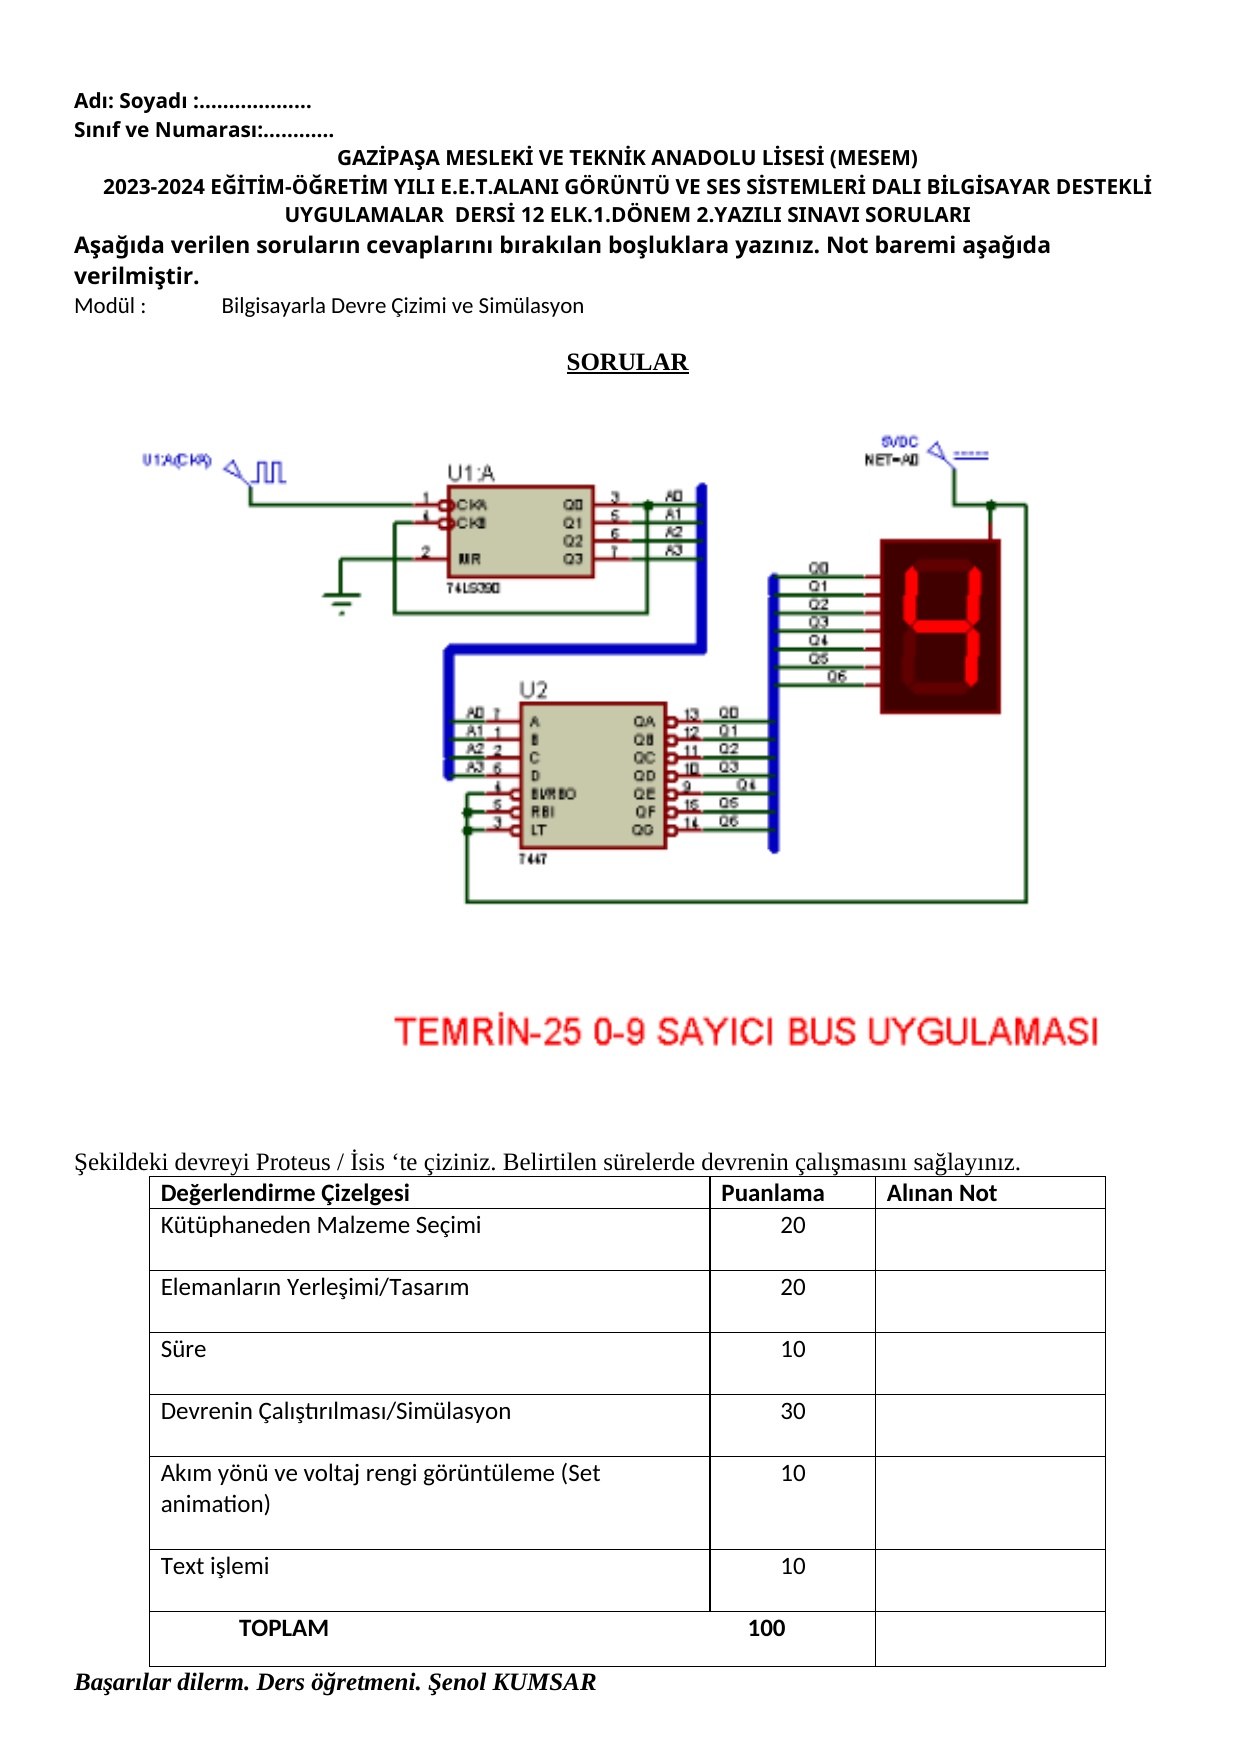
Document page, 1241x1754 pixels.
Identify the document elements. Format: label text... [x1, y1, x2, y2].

table_cell Kütüphaneden Malzeme Seçimi [150, 1209, 709, 1270]
table_header Puanlama [711, 1177, 875, 1208]
table_header Değerlendirme Çizelgesi [150, 1177, 709, 1208]
table_cell Süre [150, 1333, 709, 1394]
table_cell 10 [711, 1550, 875, 1611]
table_cell Text işlemi [150, 1550, 709, 1611]
table_cell 10 [711, 1333, 875, 1394]
table_cell 20 [711, 1271, 875, 1332]
picture [114, 404, 1141, 1119]
table_cell [876, 1550, 1105, 1611]
table_cell [876, 1271, 1105, 1332]
table_cell [876, 1209, 1105, 1270]
table_cell 20 [711, 1209, 875, 1270]
text 2023-2024 EĞİTİM-ÖĞRETİM YILI E.E.T.ALANI GÖRÜNTÜ VE SES SİSTEMLERİ DALI BİLGİSAYAR DESTEKLİ UYGULAMALAR DERSİ 12 ELK.1.DÖNEM 2.YAZILI SINAVI SORULARI [74, 172, 1181, 229]
table_cell 10 [711, 1457, 875, 1549]
table_cell [876, 1612, 1105, 1666]
table_cell Devrenin Çalıştırılması/Simülasyon [150, 1395, 709, 1456]
text GAZİPAŞA MESLEKİ VE TEKNİK ANADOLU LİSESİ (MESEM) [74, 143, 1181, 172]
text Adı: Soyadı :……….……… [74, 86, 1181, 115]
table_cell Elemanların Yerleşimi/Tasarım [150, 1271, 709, 1332]
table_cell 30 [711, 1395, 875, 1456]
table_cell [876, 1333, 1105, 1394]
text Modül : Bilgisayarla Devre Çizimi ve Simülasyon [74, 291, 1181, 319]
text Şekildeki devreyi Proteus / İsis ‘te çiziniz. Belirtilen sürelerde devrenin çalışmasını sağlayınız. [74, 1147, 1181, 1176]
table_cell Akım yönü ve voltaj rengi görüntüleme (Set animation) [150, 1457, 709, 1549]
table_cell [876, 1395, 1105, 1456]
text Başarılar dilerm. Ders öğretmeni. Şenol KUMSAR [74, 1667, 1181, 1696]
text Sınıf ve Numarası:………… [74, 115, 1181, 143]
text SORULAR [74, 347, 1181, 376]
table_cell [876, 1457, 1105, 1549]
table_cell TOPLAM 100 [150, 1612, 875, 1666]
table_header Alınan Not [876, 1177, 1105, 1208]
text Aşağıda verilen soruların cevaplarını bırakılan boşluklara yazınız. Not baremi aşağıda verilmiştir. [74, 229, 1181, 291]
